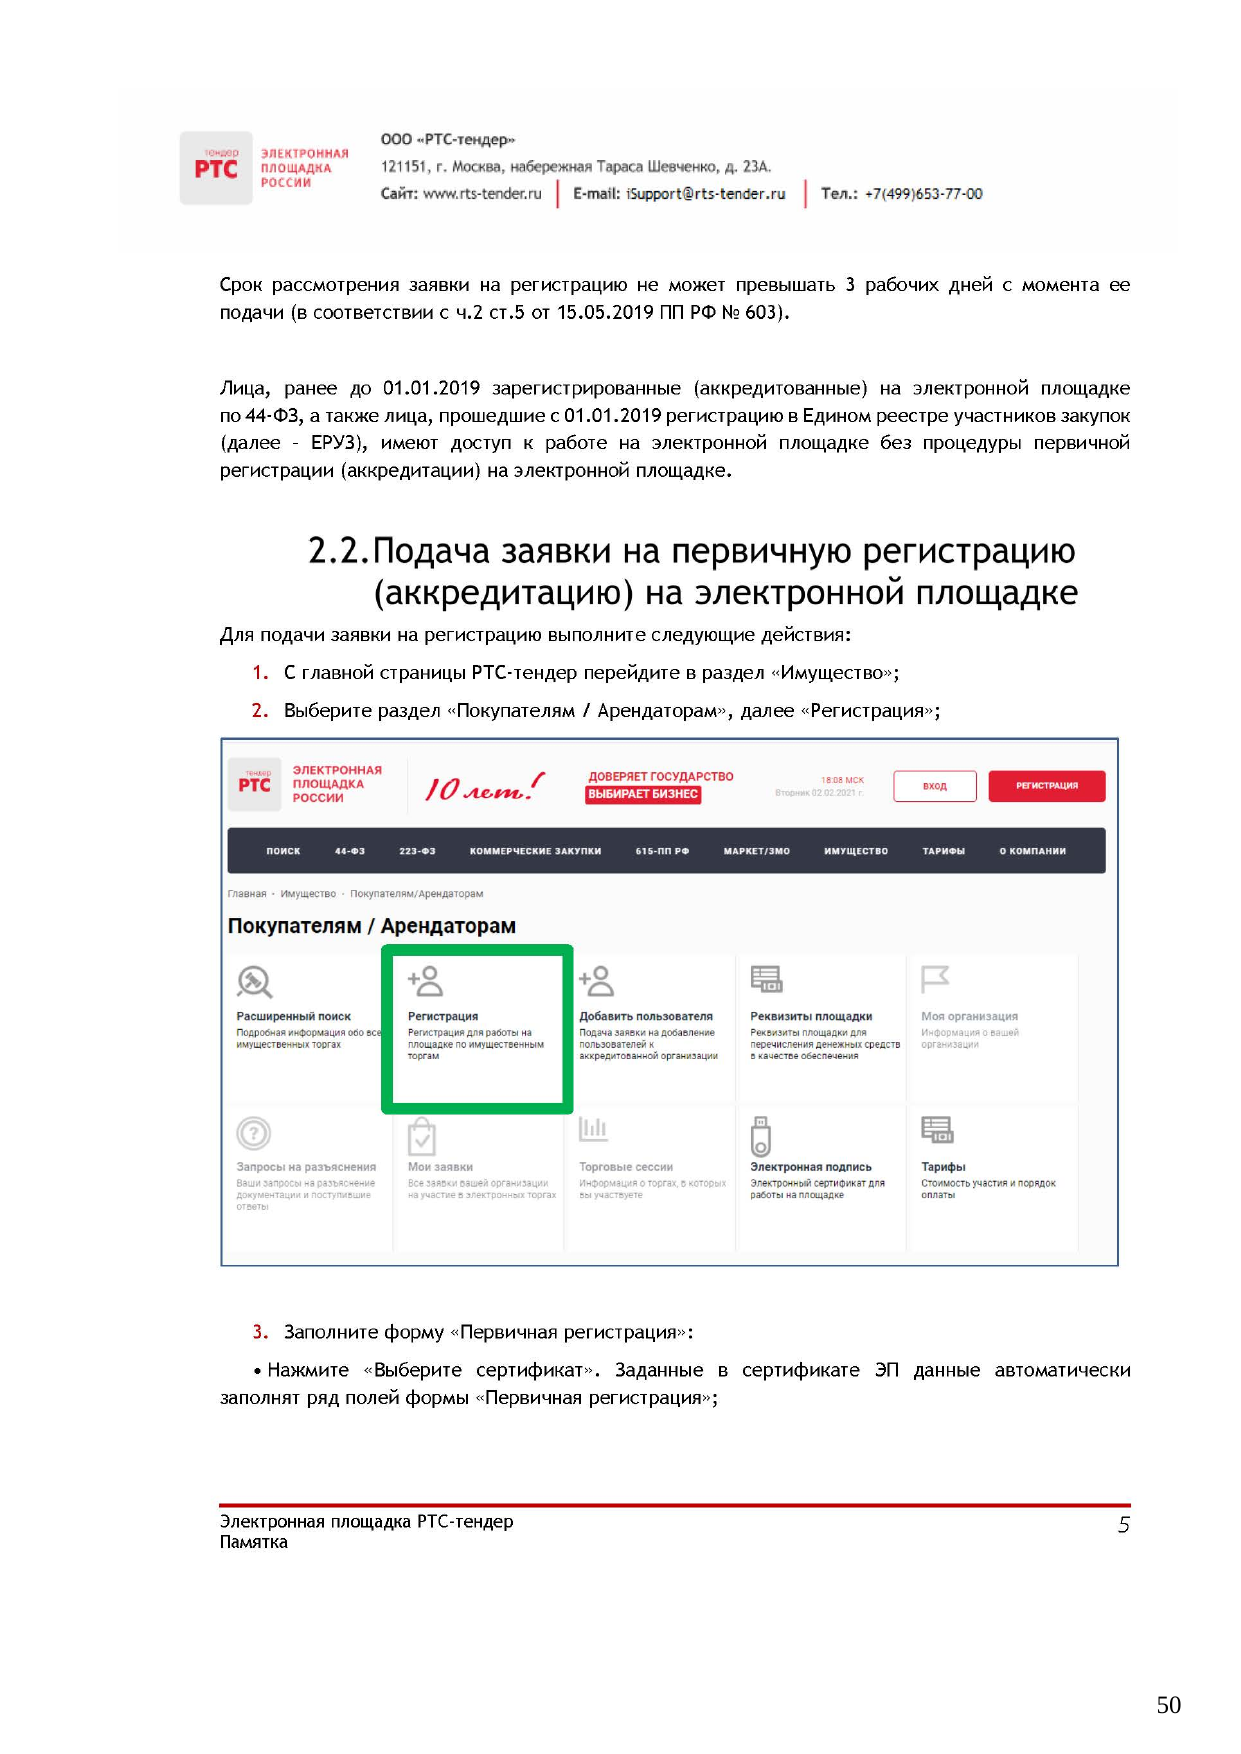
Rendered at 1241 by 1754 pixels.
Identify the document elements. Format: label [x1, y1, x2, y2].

picture [118, 88, 1181, 1590]
